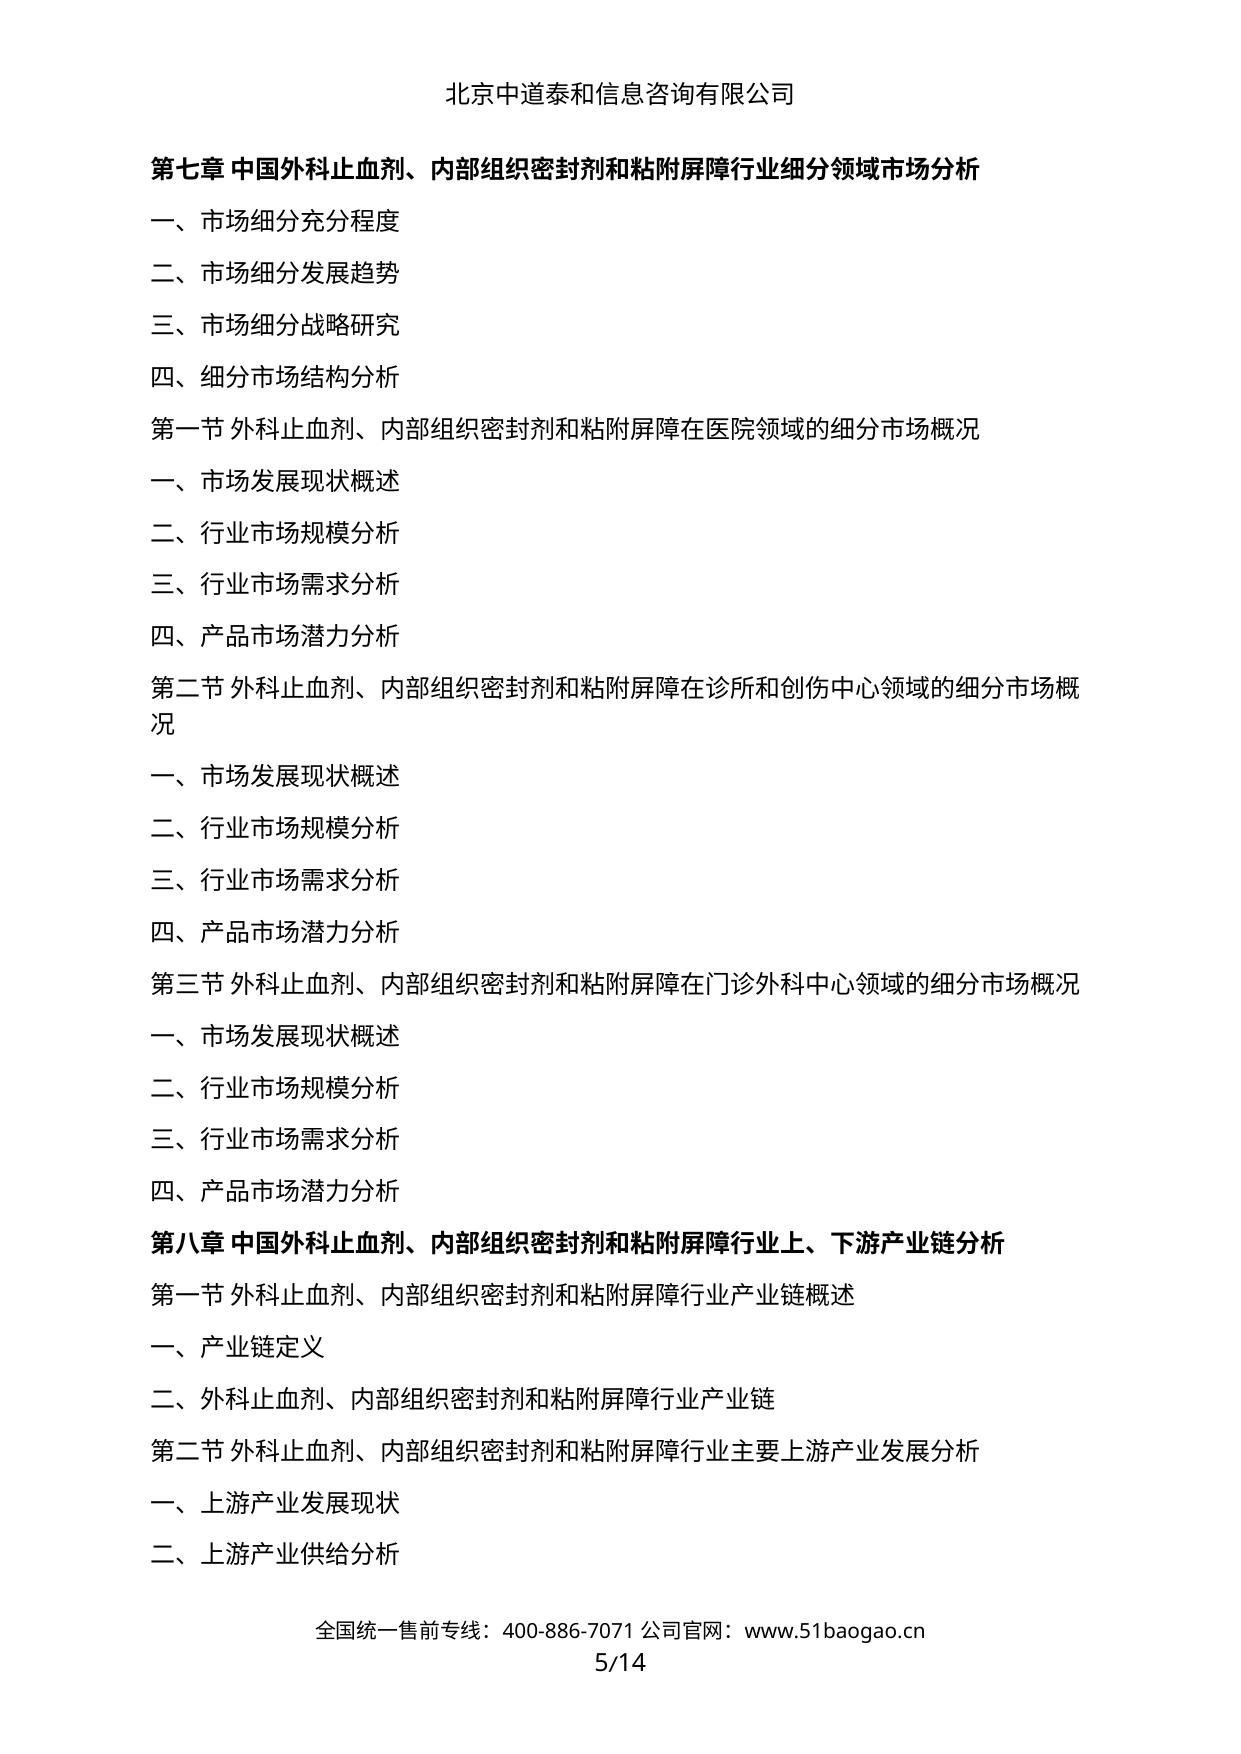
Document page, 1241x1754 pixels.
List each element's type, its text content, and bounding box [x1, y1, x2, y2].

text 三、行业市场需求分析 [150, 1120, 1090, 1156]
text 一、市场发展现状概述 [150, 757, 1090, 793]
text 第一节 外科止血剂、内部组织密封剂和粘附屏障行业产业链概述 [150, 1276, 1090, 1312]
text 四、细分市场结构分析 [150, 357, 1090, 394]
text 一、市场发展现状概述 [150, 1016, 1090, 1052]
text 三、行业市场需求分析 [150, 861, 1090, 897]
text 第二节 外科止血剂、内部组织密封剂和粘附屏障在诊所和创伤中心领域的细分市场概况 [150, 669, 1090, 741]
text 一、市场细分充分程度 [150, 202, 1090, 238]
text 第二节 外科止血剂、内部组织密封剂和粘附屏障行业主要上游产业发展分析 [150, 1431, 1090, 1467]
text 一、上游产业发展现状 [150, 1483, 1090, 1519]
text 三、市场细分战略研究 [150, 306, 1090, 342]
text 二、上游产业供给分析 [150, 1535, 1090, 1571]
text 二、行业市场规模分析 [150, 809, 1090, 845]
text 二、外科止血剂、内部组织密封剂和粘附屏障行业产业链 [150, 1379, 1090, 1416]
text 二、行业市场规模分析 [150, 513, 1090, 549]
text 一、市场发展现状概述 [150, 461, 1090, 497]
text 二、市场细分发展趋势 [150, 254, 1090, 290]
text 第一节 外科止血剂、内部组织密封剂和粘附屏障在医院领域的细分市场概况 [150, 409, 1090, 446]
text 第三节 外科止血剂、内部组织密封剂和粘附屏障在门诊外科中心领域的细分市场概况 [150, 964, 1090, 1001]
text 四、产品市场潜力分析 [150, 912, 1090, 949]
text 四、产品市场潜力分析 [150, 1172, 1090, 1208]
text 第八章 中国外科止血剂、内部组织密封剂和粘附屏障行业上、下游产业链分析 [150, 1224, 1090, 1260]
text 四、产品市场潜力分析 [150, 617, 1090, 653]
text 二、行业市场规模分析 [150, 1068, 1090, 1104]
text 三、行业市场需求分析 [150, 565, 1090, 601]
text 第七章 中国外科止血剂、内部组织密封剂和粘附屏障行业细分领域市场分析 [150, 150, 1090, 186]
text 一、产业链定义 [150, 1327, 1090, 1364]
